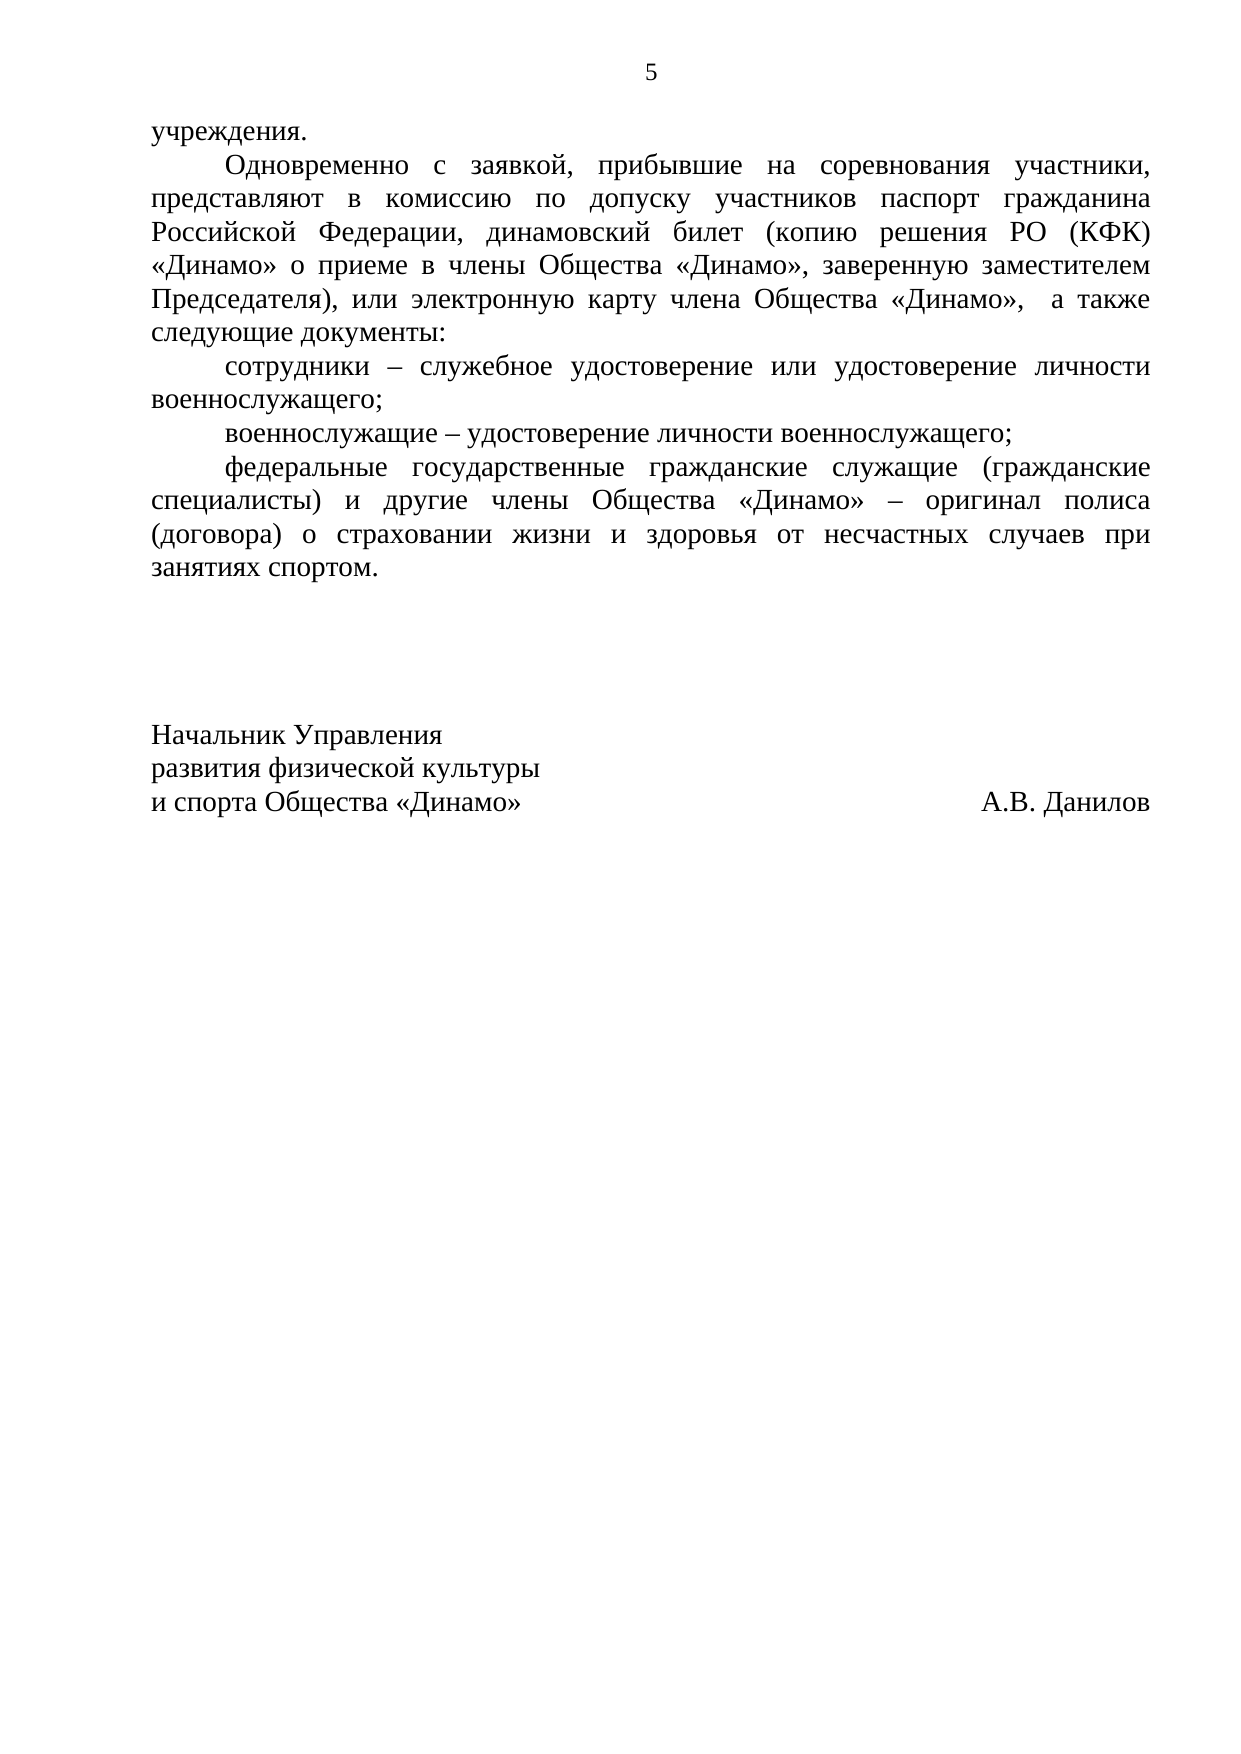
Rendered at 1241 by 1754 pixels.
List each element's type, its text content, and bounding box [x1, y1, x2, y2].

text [151, 113, 1152, 147]
text Начальник Управления [151, 717, 1152, 751]
text военнослужащие – удостоверение личности военнослужащего; [151, 415, 1152, 449]
text развития физической культуры [151, 751, 1152, 784]
text Одновременно с заявкой, прибывшие на соревнования участники, представляют в комиссию по допуску участников паспорт гражданина Российской Федерации, динамовский билет (копию решения РО (КФК) «Динамо» о приеме в члены Общества «Динамо», заверенную заместителем Председателя), или электронную карту члена Общества «Динамо», а также следующие документы: [151, 147, 1152, 348]
text федеральные государственные гражданские служащие (гражданские специалисты) и другие члены Общества «Динамо» – оригинал полиса (договора) о страховании жизни и здоровья от несчастных случаев при занятиях спортом. [151, 449, 1152, 583]
text и спорта Общества «Динамо» А.В. Данилов [151, 784, 1152, 818]
text сотрудники – служебное удостоверение или удостоверение личности военнослужащего; [151, 348, 1152, 415]
